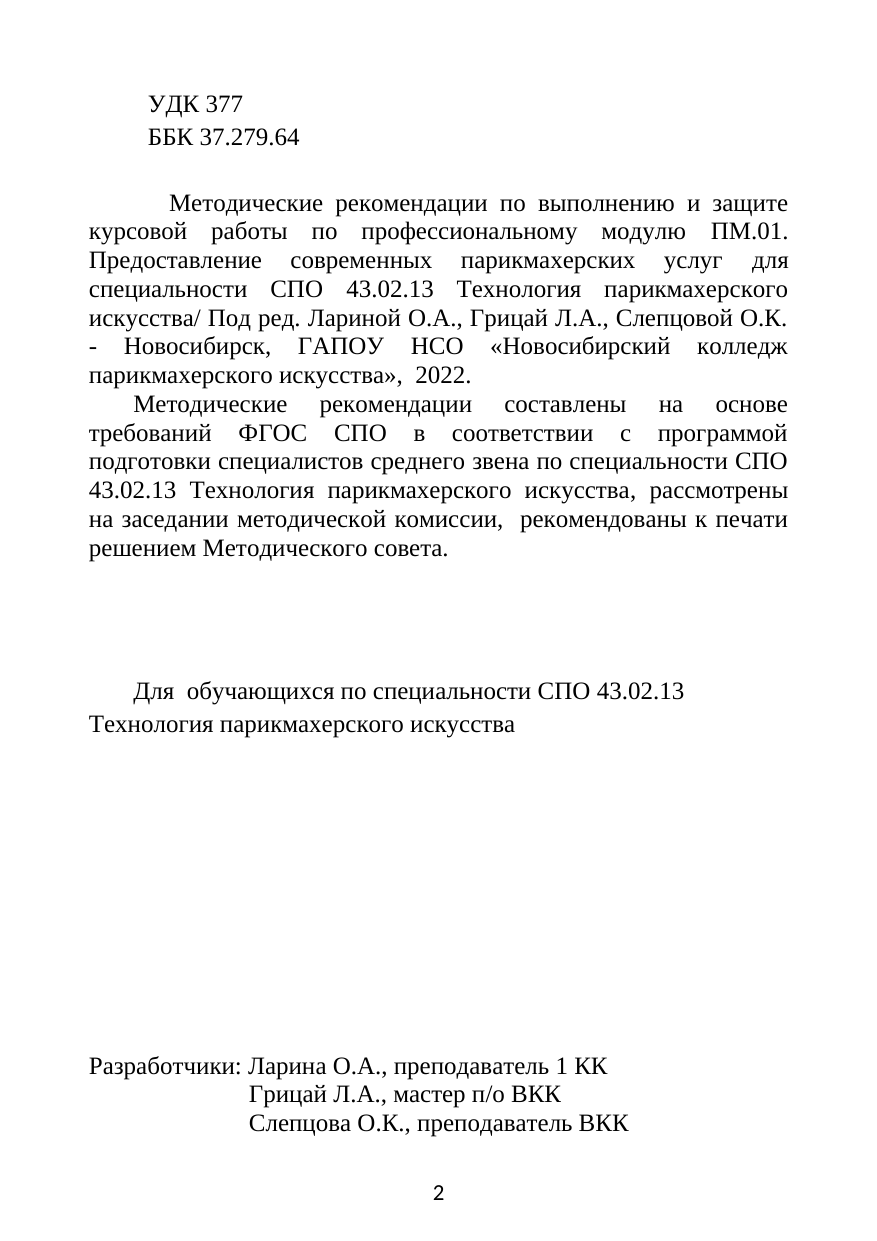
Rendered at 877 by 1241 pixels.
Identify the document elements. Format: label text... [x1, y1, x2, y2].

text Грицай Л.А., мастер п/о ВКК [236, 1079, 788, 1108]
text Методические рекомендации по выполнению и защите курсовой работы по профессиональному модулю ПМ.01. Предоставление современных парикмахерских услуг для специальности СПО 43.02.13 Технология парикмахерского искусства/ Под ред. Лариной О.А., Грицай Л.А., Слепцовой О.К. - Новосибирск, ГАПОУ НСО «Новосибирский колледж парикмахерского искусства», 2022. [89, 188, 788, 389]
text УДК 377 [89, 89, 788, 117]
text Слепцова О.К., преподаватель ВКК [236, 1108, 788, 1137]
text Разработчики: Ларина О.А., преподаватель 1 КК [89, 1051, 788, 1079]
text Методические рекомендации составлены на основе требований ФГОС СПО в соответствии с программой подготовки специалистов среднего звена по специальности СПО 43.02.13 Технология парикмахерского искусства, рассмотрены на заседании методической комиссии, рекомендованы к печати решением Методического совета. [89, 389, 788, 561]
text ББК 37.279.64 [89, 122, 788, 150]
text Для обучающихся по специальности СПО 43.02.13 Технология парикмахерского искусства [89, 676, 788, 738]
